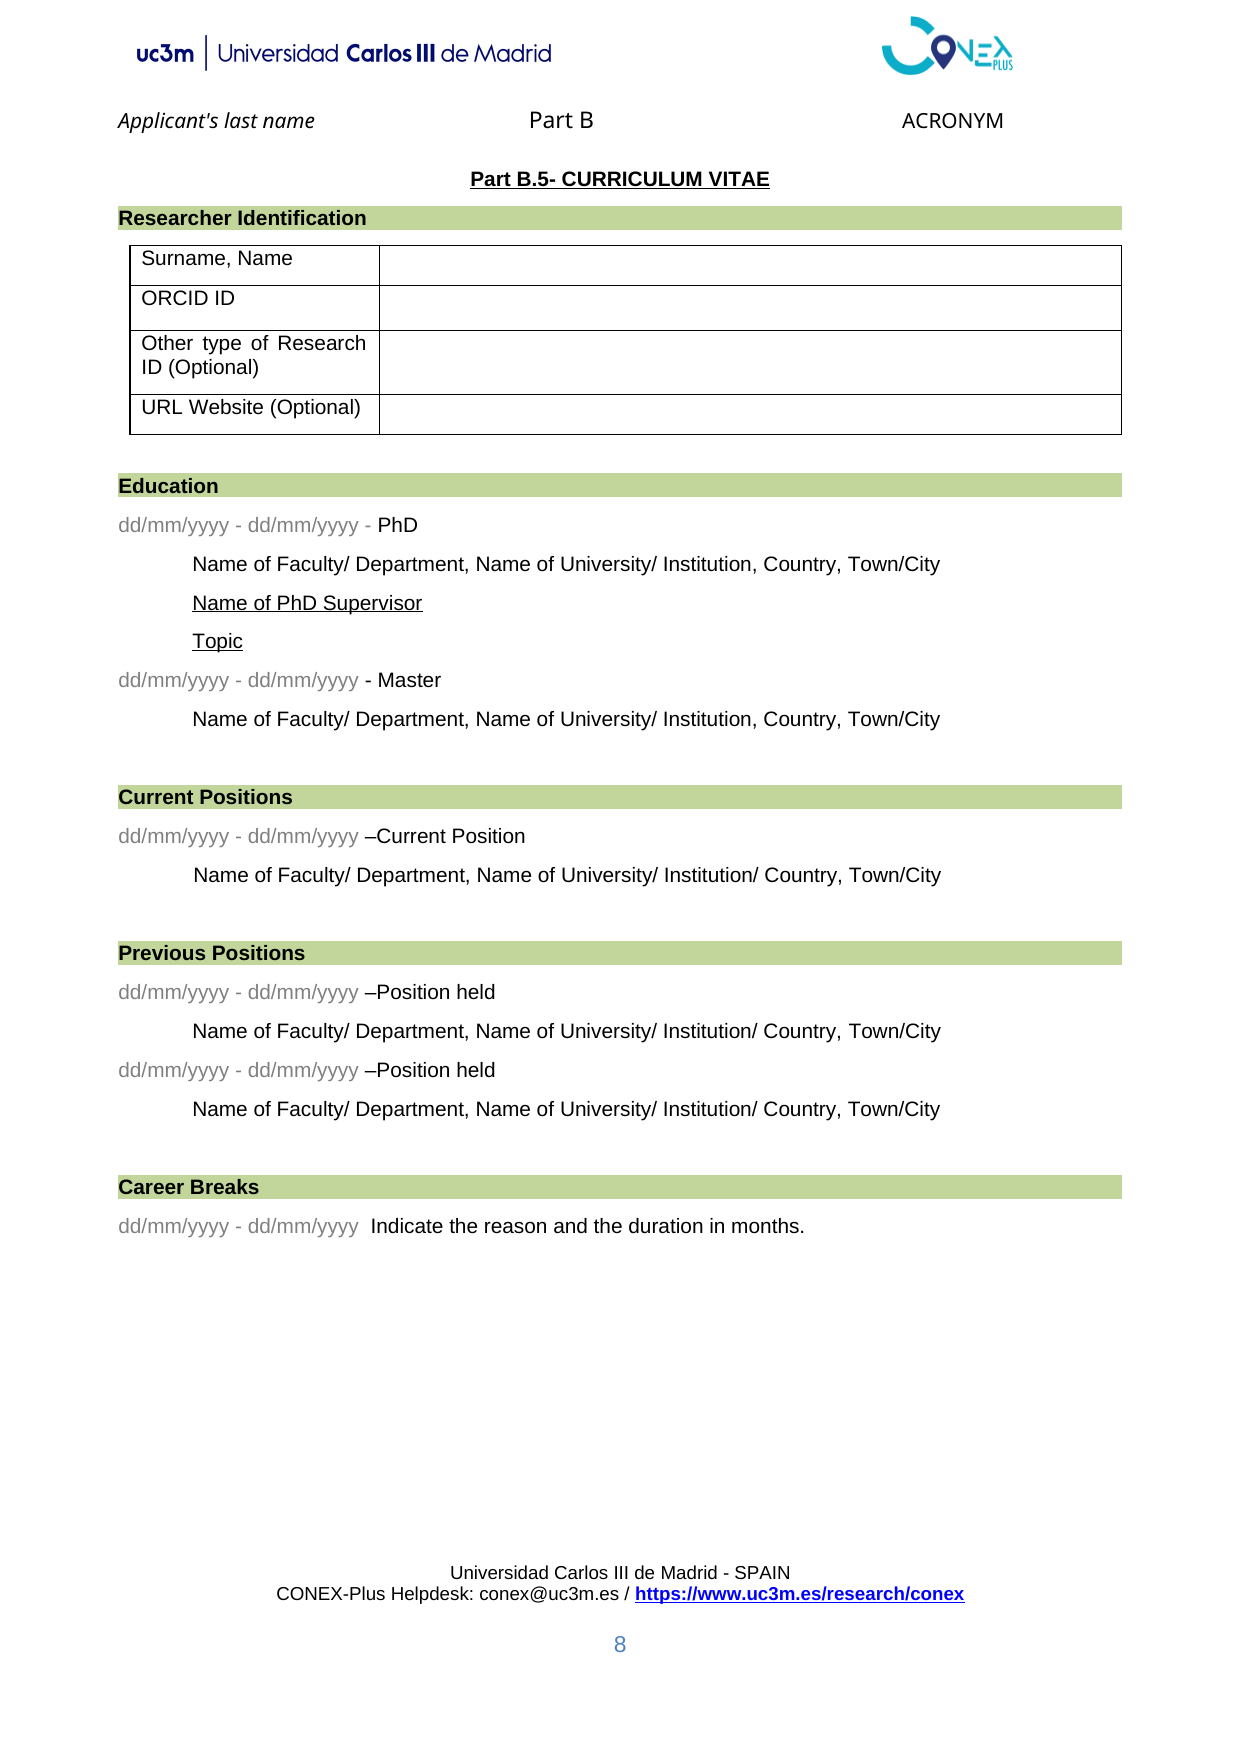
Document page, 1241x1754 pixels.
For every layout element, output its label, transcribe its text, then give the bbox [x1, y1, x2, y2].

table_header Surname, Name [131, 246, 379, 285]
text Name of Faculty/ Department, Name of University/ Institution/ Country, Town/City [118, 1019, 1120, 1043]
text dd/mm/yyyy - dd/mm/yyyy –Position held [118, 980, 1120, 1004]
text Name of PhD Supervisor [118, 590, 1120, 614]
text Name of Faculty/ Department, Name of University/ Institution, Country, Town/City [118, 707, 1120, 731]
picture [118, 29, 569, 76]
text dd/mm/yyyy - dd/mm/yyyy –Position held [118, 1058, 1120, 1082]
text dd/mm/yyyy - dd/mm/yyyy - Master [118, 668, 1120, 692]
table_cell URL Website (Optional) [131, 395, 379, 433]
table_header [380, 246, 1121, 285]
text dd/mm/yyyy - dd/mm/yyyy –Current Position [118, 824, 1120, 848]
text dd/mm/yyyy - dd/mm/yyyy - PhD [118, 512, 1120, 536]
text Topic [192, 629, 1120, 653]
list Education [118, 473, 1122, 497]
table_cell [380, 331, 1121, 393]
list Career Breaks [118, 1175, 1122, 1199]
text Name of Faculty/ Department, Name of University/ Institution/ Country, Town/City [118, 1097, 1120, 1121]
list Researcher Identification [118, 206, 1122, 230]
text Name of Faculty/ Department, Name of University/ Institution, Country, Town/City [118, 551, 1120, 575]
list Current Positions [118, 785, 1122, 809]
text Part B.5- CURRICULUM VITAE [118, 167, 1122, 191]
table_cell [380, 395, 1121, 433]
text Name of Faculty/ Department, Name of University/ Institution/ Country, Town/City [118, 863, 1120, 887]
table_cell ORCID ID [131, 286, 379, 329]
text dd/mm/yyyy - dd/mm/yyyy Indicate the reason and the duration in months. [118, 1214, 1120, 1238]
picture [881, 15, 1014, 76]
list Previous Positions [118, 941, 1122, 965]
table_cell Other type of Research ID (Optional) [131, 331, 379, 393]
table_cell [380, 286, 1121, 329]
